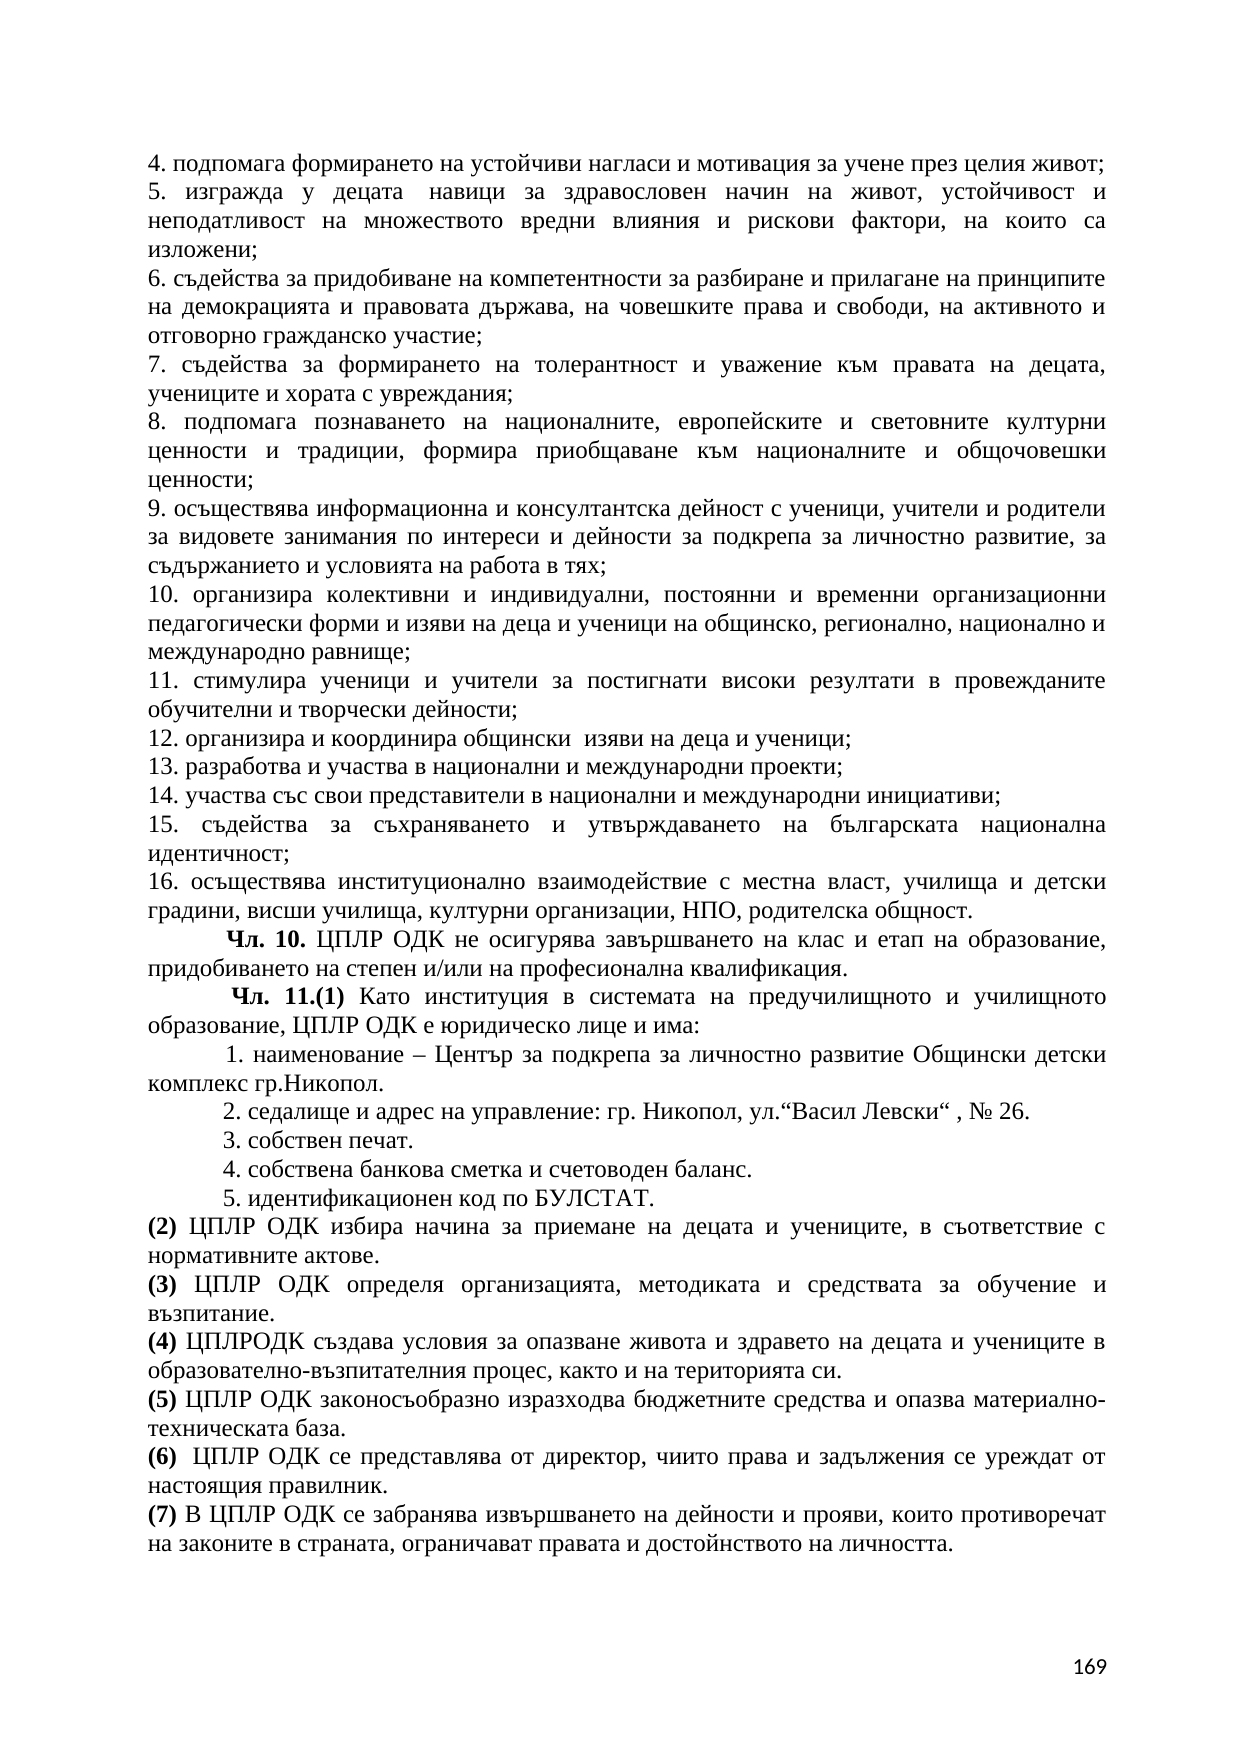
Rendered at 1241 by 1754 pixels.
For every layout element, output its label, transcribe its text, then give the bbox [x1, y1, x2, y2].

text 11. стимулира ученици и учители за постигнати високи резултати в провежданите обучителни и творчески дейности; [148, 665, 1107, 723]
text 7. съдейства за формирането на толерантност и уважение към правата на децата, учениците и хората с увреждания; [148, 349, 1107, 406]
text (4) ЦПЛРОДК създава условия за опазване живота и здравето на децата и учениците в образователно-възпитателния процес, както и на територията си. [148, 1326, 1107, 1384]
text 13. разработва и участва в национални и международни проекти; [148, 751, 1107, 780]
text 9. осъществява информационна и консултантска дейност с ученици, учители и родители за видовете занимания по интереси и дейности за подкрепа за личностно развитие, за съдържанието и условията на работа в тях; [148, 493, 1107, 579]
text 14. участва със свои представители в национални и международни инициативи; [148, 780, 1107, 809]
text 12. организира и координира общински изяви на деца и ученици; [148, 723, 1107, 751]
text 3. собствен печат. [148, 1125, 1107, 1154]
text 5. изгражда у децата навици за здравословен начин на живот, устойчивост и неподатливост на множеството вредни влияния и рискови фактори, на които са изложени; [148, 176, 1107, 263]
text (5) ЦПЛР ОДК законосъобразно изразходва бюджетните средства и опазва материално-техническата база. [148, 1384, 1107, 1441]
text 5. идентификационен код по БУЛСТАТ. [148, 1183, 1107, 1211]
text 10. организира колективни и индивидуални, постоянни и временни организационни педагогически форми и изяви на деца и ученици на общинско, регионално, национално и международно равнище; [148, 579, 1107, 665]
text 6. съдейства за придобиване на компетентности за разбиране и прилагане на принципите на демокрацията и правовата държава, на човешките права и свободи, на активното и отговорно гражданско участие; [148, 263, 1107, 349]
text 1. наименование – Център за подкрепа за личностно развитие Общински детски комплекс гр.Никопол. [148, 1039, 1107, 1096]
text (6) ЦПЛР ОДК се представлява от директор, чиито права и задължения се уреждат от настоящия правилник. [148, 1441, 1107, 1499]
text 16. осъществява институционално взаимодействие с местна власт, училища и детски градини, висши училища, културни организации, НПО, родителска общност. [148, 866, 1107, 924]
text 2. седалище и адрес на управление: гр. Никопол, ул.“Васил Левски“ , № 26. [148, 1096, 1107, 1125]
text (3) ЦПЛР ОДК определя организацията, методиката и средствата за обучение и възпитание. [148, 1269, 1107, 1326]
text 8. подпомага познаването на националните, европейските и световните културни ценности и традиции, формира приобщаване към националните и общочовешки ценности; [148, 406, 1107, 493]
text Чл. 10. ЦПЛР ОДК не осигурява завършването на клас и етап на образование, придобиването на степен и/или на професионална квалификация. [148, 924, 1107, 981]
text (2) ЦПЛР ОДК избира начина за приемане на децата и учениците, в съответствие с нормативните актове. [148, 1211, 1107, 1269]
text 15. съдейства за съхраняването и утвърждаването на българската национална идентичност; [148, 809, 1107, 866]
text 4. подпомага формирането на устойчиви нагласи и мотивация за учене през целия живот; [148, 148, 1107, 176]
text (7) В ЦПЛР ОДК се забранява извършването на дейности и прояви, които противоречат на законите в страната, ограничават правата и достойнството на личността. [148, 1499, 1107, 1556]
text 4. собствена банкова сметка и счетоводен баланс. [148, 1154, 1107, 1183]
text Чл. 11.(1) Като институция в системата на предучилищното и училищното образование, ЦПЛР ОДК е юридическо лице и има: [148, 981, 1107, 1039]
